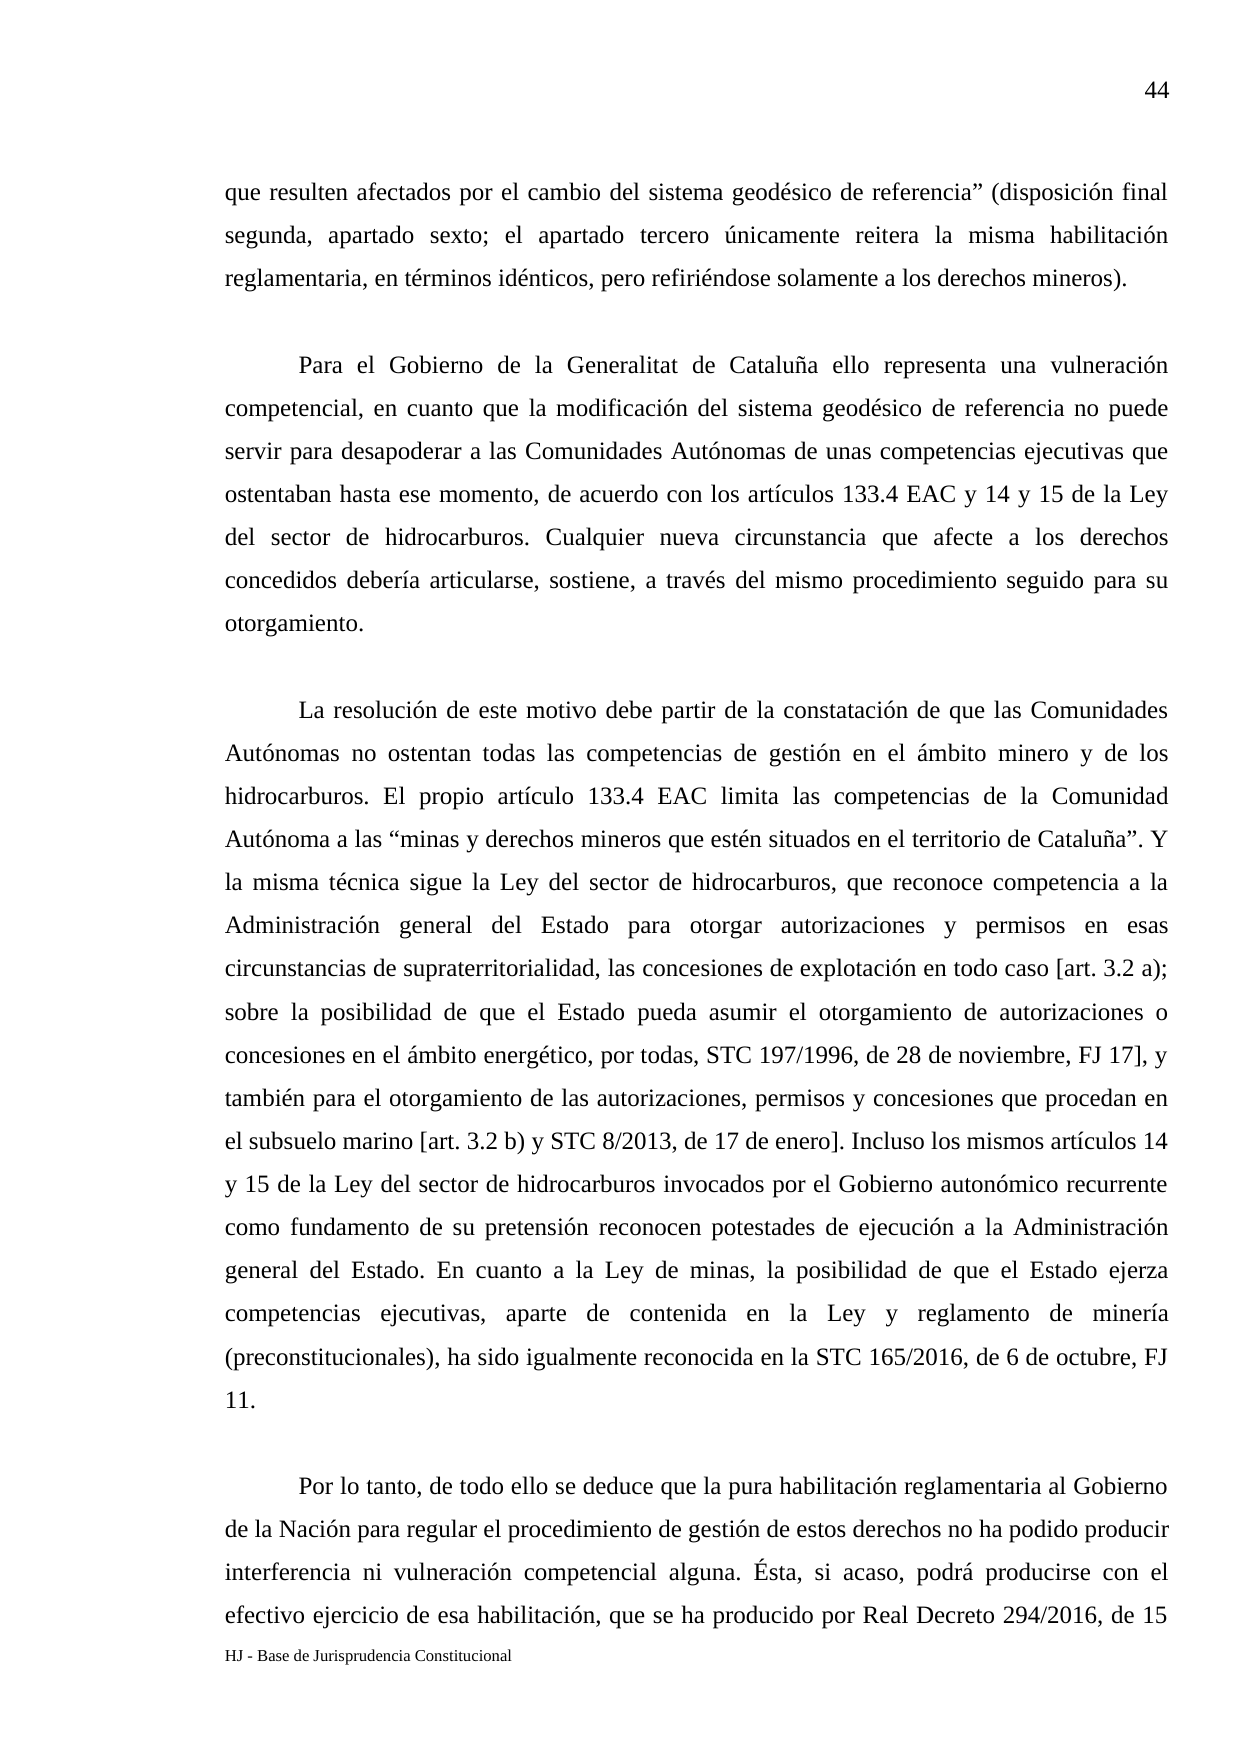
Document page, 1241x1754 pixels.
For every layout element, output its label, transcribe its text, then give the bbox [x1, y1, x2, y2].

text La resolución de este motivo debe partir de la constatación de que las Comunidades Autónomas no ostentan todas las competencias de gestión en el ámbito minero y de los hidrocarburos. El propio artículo 133.4 EAC limita las competencias de la Comunidad Autónoma a las “minas y derechos mineros que estén situados en el territorio de Cataluña”. Y la misma técnica sigue la Ley del sector de hidrocarburos, que reconoce competencia a la Administración general del Estado para otorgar autorizaciones y permisos en esas circunstancias de supraterritorialidad, las concesiones de explotación en todo caso [art. 3.2 a); sobre la posibilidad de que el Estado pueda asumir el otorgamiento de autorizaciones o concesiones en el ámbito energético, por todas, STC 197/1996, de 28 de noviembre, FJ 17], y también para el otorgamiento de las autorizaciones, permisos y concesiones que procedan en el subsuelo marino [art. 3.2 b) y STC 8/2013, de 17 de enero]. Incluso los mismos artículos 14 y 15 de la Ley del sector de hidrocarburos invocados por el Gobierno autonómico recurrente como fundamento de su pretensión reconocen potestades de ejecución a la Administración general del Estado. En cuanto a la Ley de minas, la posibilidad de que el Estado ejerza competencias ejecutivas, aparte de contenida en la Ley y reglamento de minería (preconstitucionales), ha sido igualmente reconocida en la STC 165/2016, de 6 de octubre, FJ 11. [224, 695, 1169, 1413]
text Para el Gobierno de la Generalitat de Cataluña ello representa una vulneración competencial, en cuanto que la modificación del sistema geodésico de referencia no puede servir para desapoderar a las Comunidades Autónomas de unas competencias ejecutivas que ostentaban hasta ese momento, de acuerdo con los artículos 133.4 EAC y 14 y 15 de la Ley del sector de hidrocarburos. Cualquier nueva circunstancia que afecte a los derechos concedidos debería articularse, sostiene, a través del mismo procedimiento seguido para su otorgamiento. [224, 350, 1169, 637]
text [224, 1471, 1169, 1629]
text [224, 177, 1169, 292]
